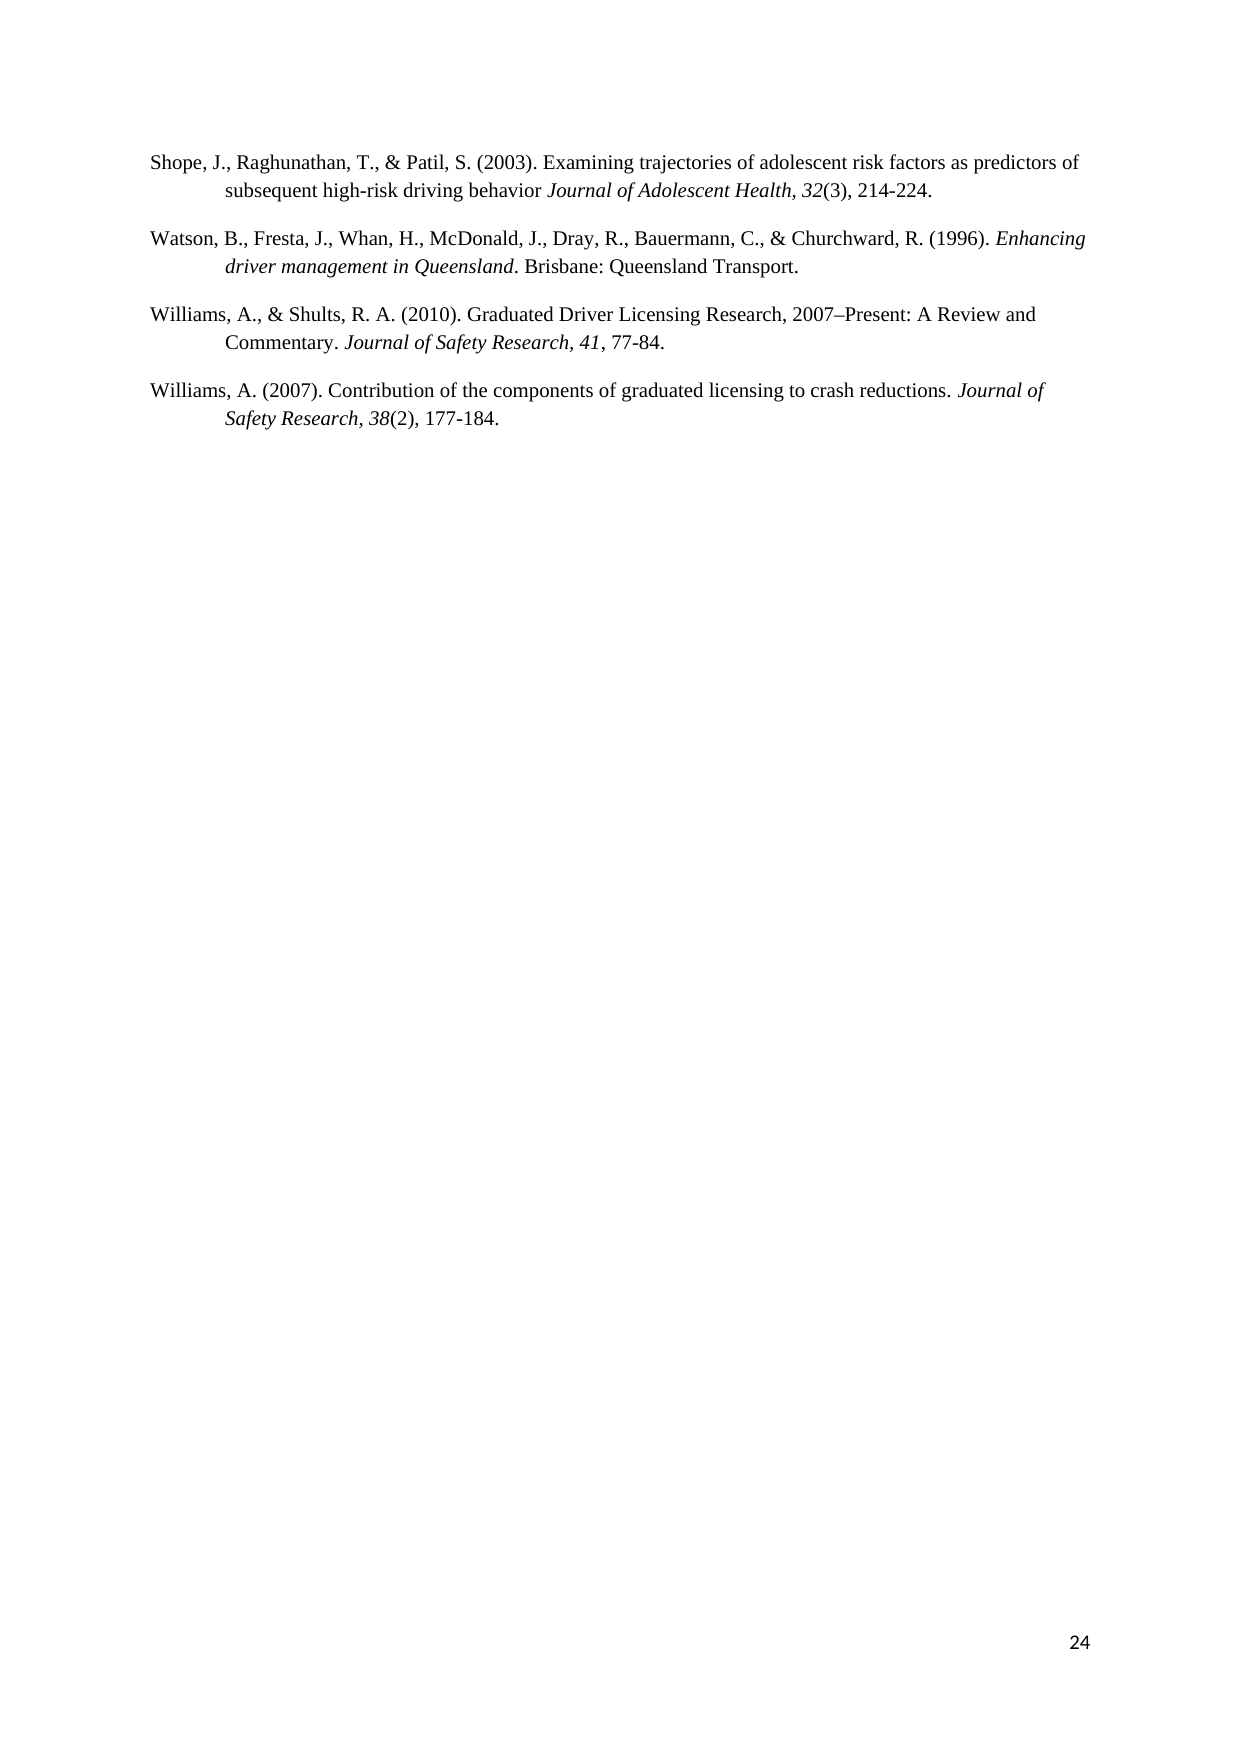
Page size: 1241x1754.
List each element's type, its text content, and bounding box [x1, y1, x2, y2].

text Williams, A. (2007). Contribution of the components of graduated licensing to crash reductions. Journal of Safety Research, 38(2), 177-184. [150, 378, 1090, 430]
text Williams, A., & Shults, R. A. (2010). Graduated Driver Licensing Research, 2007–Present: A Review and Commentary. Journal of Safety Research, 41, 77-84. [150, 302, 1090, 354]
text Watson, B., Fresta, J., Whan, H., McDonald, J., Dray, R., Bauermann, C., & Churchward, R. (1996). Enhancing driver management in Queensland. Brisbane: Queensland Transport. [150, 226, 1090, 278]
text Shope, J., Raghunathan, T., & Patil, S. (2003). Examining trajectories of adolescent risk factors as predictors of subsequent high-risk driving behavior Journal of Adolescent Health, 32(3), 214-224. [150, 150, 1090, 202]
